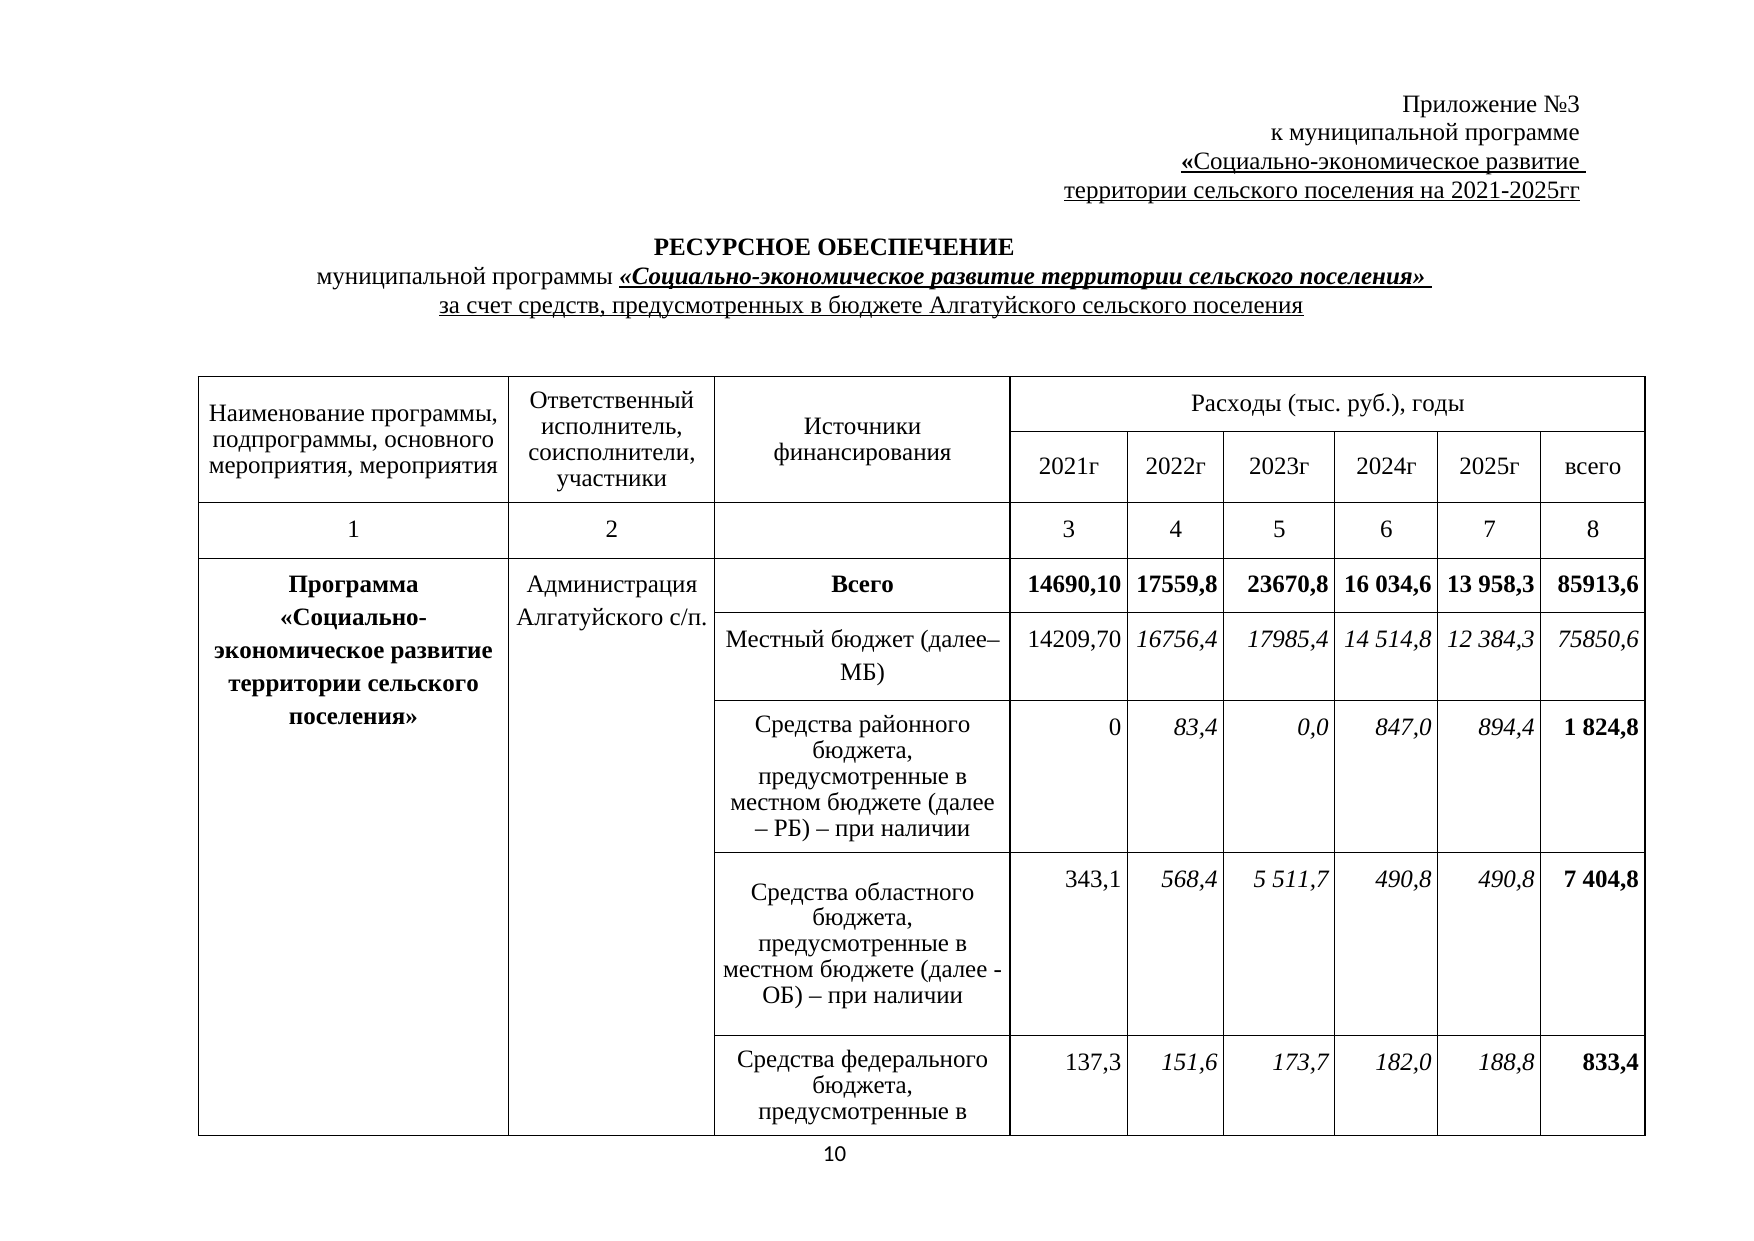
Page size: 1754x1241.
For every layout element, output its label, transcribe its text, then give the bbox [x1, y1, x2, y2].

text Приложение №3 [89, 89, 1580, 117]
text за счет средств, предусмотренных в бюджете Алгатуйского сельского поселения [89, 290, 1580, 319]
table_cell 14690,10 [1011, 559, 1127, 612]
table_cell 14209,70 [1011, 613, 1127, 700]
table_cell 173,7 [1224, 1036, 1334, 1135]
table_cell [715, 503, 1009, 557]
table_cell 2023г [1224, 432, 1334, 502]
table_cell 7 [1438, 503, 1540, 557]
table_cell Средства областного бюджета, предусмотренные в местном бюджете (далее - ОБ) – при наличии [715, 853, 1009, 1035]
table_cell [715, 1036, 1009, 1135]
table_cell 1 824,8 [1541, 701, 1644, 852]
text муниципальной программы «Социально-экономическое развитие территории сельского поселения» [89, 261, 1580, 290]
table_cell 6 [1335, 503, 1437, 557]
table_cell 2022г [1128, 432, 1223, 502]
table_header Расходы (тыс. руб.), годы [1011, 377, 1644, 431]
table_cell 75850,6 [1541, 613, 1644, 700]
table_header Ответственный исполнитель, соисполнители, участники [509, 377, 714, 502]
table_cell 568,4 [1128, 853, 1223, 1035]
table_cell 16756,4 [1128, 613, 1223, 700]
table_cell 83,4 [1128, 701, 1223, 852]
table_cell 188,8 [1438, 1036, 1540, 1135]
table_cell 1 [199, 503, 508, 557]
table_cell Программа «Социально-экономическое развитие территории сельского поселения» [199, 559, 508, 1135]
table_cell Всего [715, 559, 1009, 612]
table_cell 343,1 [1011, 853, 1127, 1035]
table_cell 833,4 [1541, 1036, 1644, 1135]
table_cell 3 [1011, 503, 1127, 557]
table_cell 17559,8 [1128, 559, 1223, 612]
table_cell 23670,8 [1224, 559, 1334, 612]
table_cell 17985,4 [1224, 613, 1334, 700]
table_header Источники финансирования [715, 377, 1009, 502]
table_cell 2021г [1011, 432, 1127, 502]
table_cell 2024г [1335, 432, 1437, 502]
table_cell 8 [1541, 503, 1644, 557]
table_cell 0,0 [1224, 701, 1334, 852]
table_cell 14 514,8 [1335, 613, 1437, 700]
table_cell 182,0 [1335, 1036, 1437, 1135]
table_cell 85913,6 [1541, 559, 1644, 612]
table_cell 5 [1224, 503, 1334, 557]
table_cell Администрация Алгатуйского с/п. [509, 559, 714, 1135]
table_cell 137,3 [1011, 1036, 1127, 1135]
text территории сельского поселения на 2021-2025гг [89, 175, 1580, 204]
text «Социально-экономическое развитие [89, 146, 1580, 175]
text РЕСУРСНОЕ ОБЕСПЕЧЕНИЕ [89, 232, 1580, 261]
table_cell Местный бюджет (далее–МБ) [715, 613, 1009, 700]
table_cell 7 404,8 [1541, 853, 1644, 1035]
table_cell 5 511,7 [1224, 853, 1334, 1035]
table_cell 490,8 [1335, 853, 1437, 1035]
table_cell 894,4 [1438, 701, 1540, 852]
table_cell 847,0 [1335, 701, 1437, 852]
table_cell всего [1541, 432, 1644, 502]
text к муниципальной программе [89, 117, 1580, 146]
table_cell 0 [1011, 701, 1127, 852]
table_cell 12 384,3 [1438, 613, 1540, 700]
table_cell 490,8 [1438, 853, 1540, 1035]
table_cell 16 034,6 [1335, 559, 1437, 612]
table_header Наименование программы, подпрограммы, основного мероприятия, мероприятия [199, 377, 508, 502]
table_cell 4 [1128, 503, 1223, 557]
table_cell 13 958,3 [1438, 559, 1540, 612]
table_cell 151,6 [1128, 1036, 1223, 1135]
table_cell Средства районного бюджета, предусмотренные в местном бюджете (далее – РБ) – при наличии [715, 701, 1009, 852]
table_cell 2 [509, 503, 714, 557]
table_cell 2025г [1438, 432, 1540, 502]
